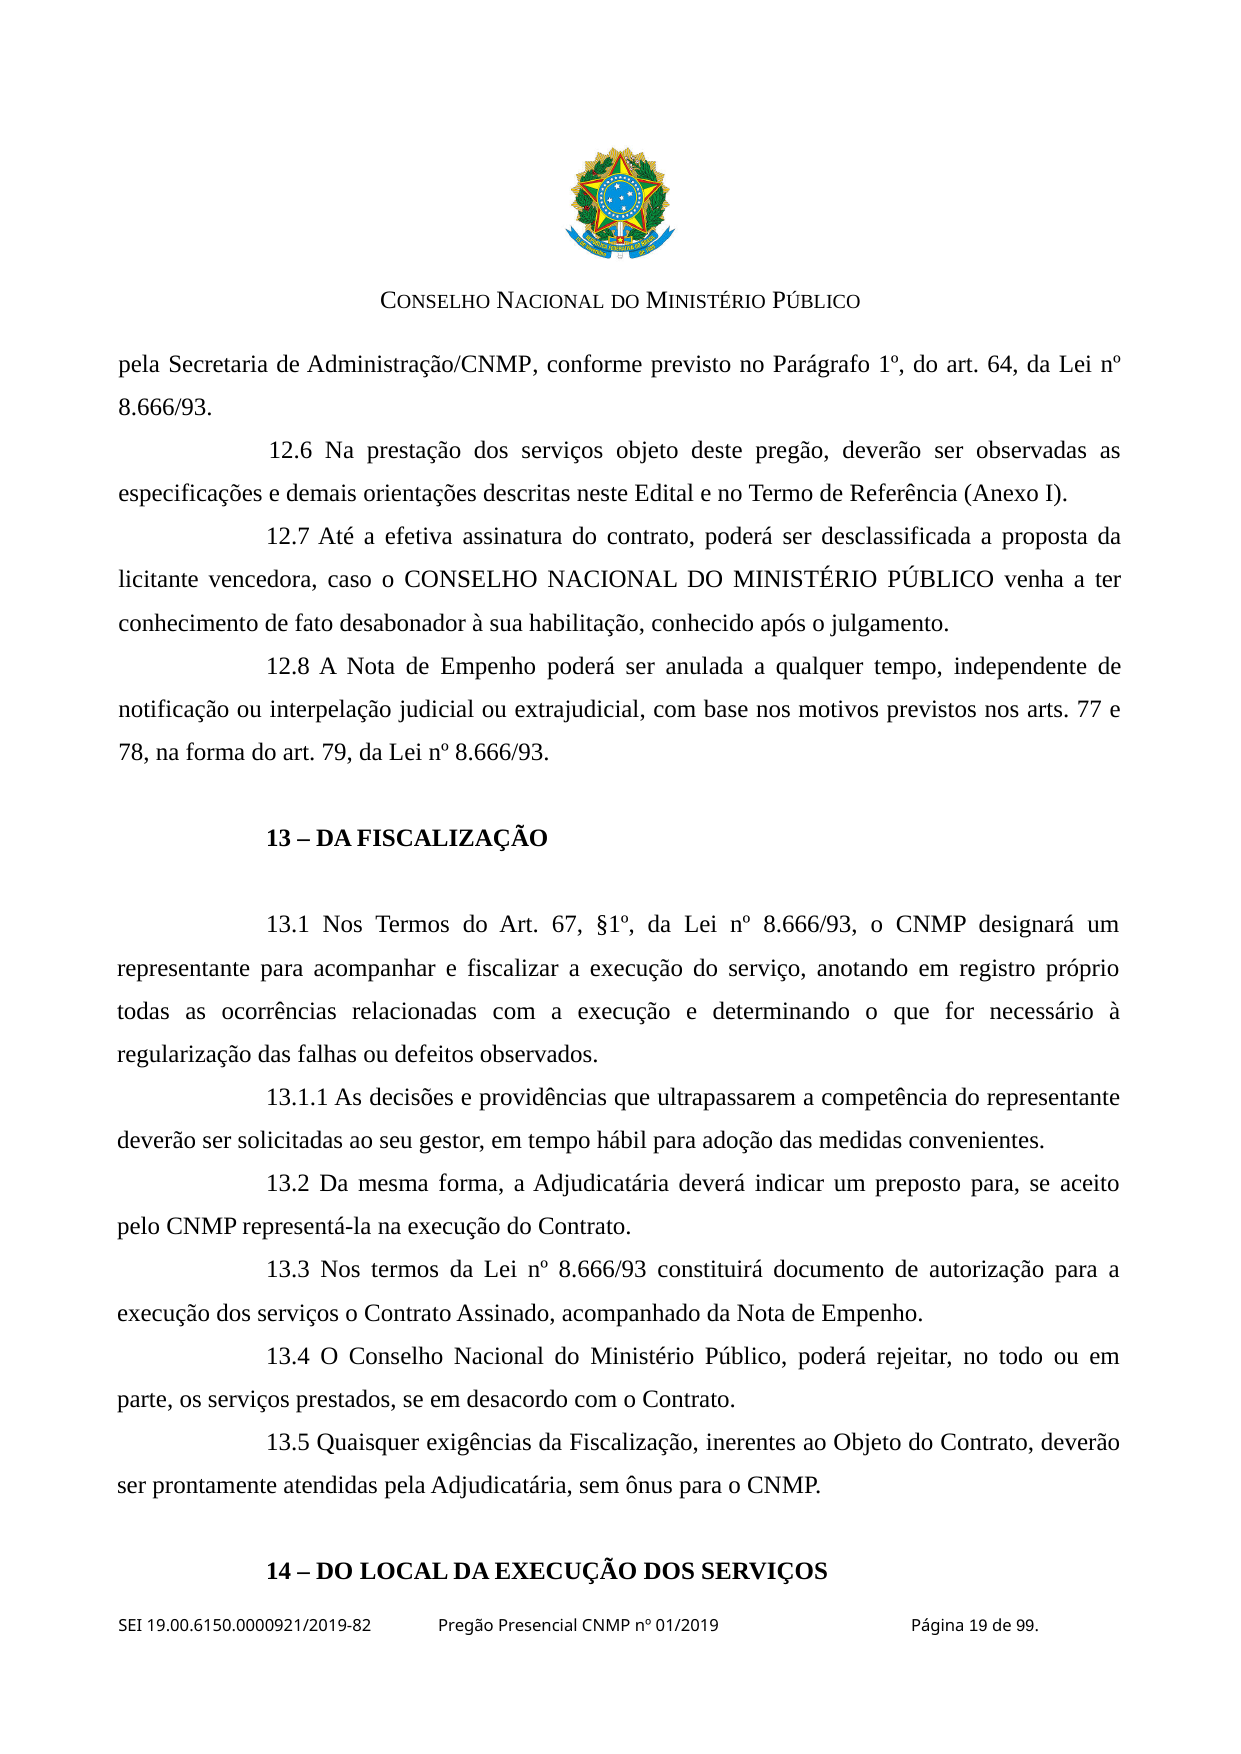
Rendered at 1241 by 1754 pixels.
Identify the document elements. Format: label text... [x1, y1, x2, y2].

text 13.1.1 As decisões e providências que ultrapassarem a competência do representante deverão ser solicitadas ao seu gestor, em tempo hábil para adoção das medidas convenientes. [117, 1082, 1121, 1154]
text 14 – DO LOCAL DA EXECUÇÃO DOS SERVIÇOS [117, 1556, 1121, 1585]
text 13.4 O Conselho Nacional do Ministério Público, poderá rejeitar, no todo ou em parte, os serviços prestados, se em desacordo com o Contrato. [117, 1341, 1121, 1413]
text 12.8 A Nota de Empenho poderá ser anulada a qualquer tempo, independente de notificação ou interpelação judicial ou extrajudicial, com base nos motivos previstos nos arts. 77 e 78, na forma do art. 79, da Lei nº 8.666/93. [118, 651, 1122, 766]
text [118, 349, 1122, 421]
text 13.5 Quaisquer exigências da Fiscalização, inerentes ao Objeto do Contrato, deverão ser prontamente atendidas pela Adjudicatária, sem ônus para o CNMP. [117, 1427, 1121, 1499]
text 12.7 Até a efetiva assinatura do contrato, poderá ser desclassificada a proposta da licitante vencedora, caso o CONSELHO NACIONAL DO MINISTÉRIO PÚBLICO venha a ter conhecimento de fato desabonador à sua habilitação, conhecido após o julgamento. [118, 521, 1122, 636]
text 12.6 Na prestação dos serviços objeto deste pregão, deverão ser observadas as especificações e demais orientações descritas neste Edital e no Termo de Referência (Anexo I). [118, 435, 1122, 507]
text 13.1 Nos Termos do Art. 67, §1º, da Lei nº 8.666/93, o CNMP designará um representante para acompanhar e fiscalizar a execução do serviço, anotando em registro próprio todas as ocorrências relacionadas com a execução e determinando o que for necessário à regularização das falhas ou defeitos observados. [117, 909, 1121, 1068]
text 13.3 Nos termos da Lei nº 8.666/93 constituirá documento de autorização para a execução dos serviços o Contrato Assinado, acompanhado da Nota de Empenho. [117, 1254, 1121, 1326]
text 13 – DA FISCALIZAÇÃO [117, 823, 1121, 852]
text 13.2 Da mesma forma, a Adjudicatária deverá indicar um preposto para, se aceito pelo CNMP representá-la na execução do Contrato. [117, 1168, 1121, 1240]
